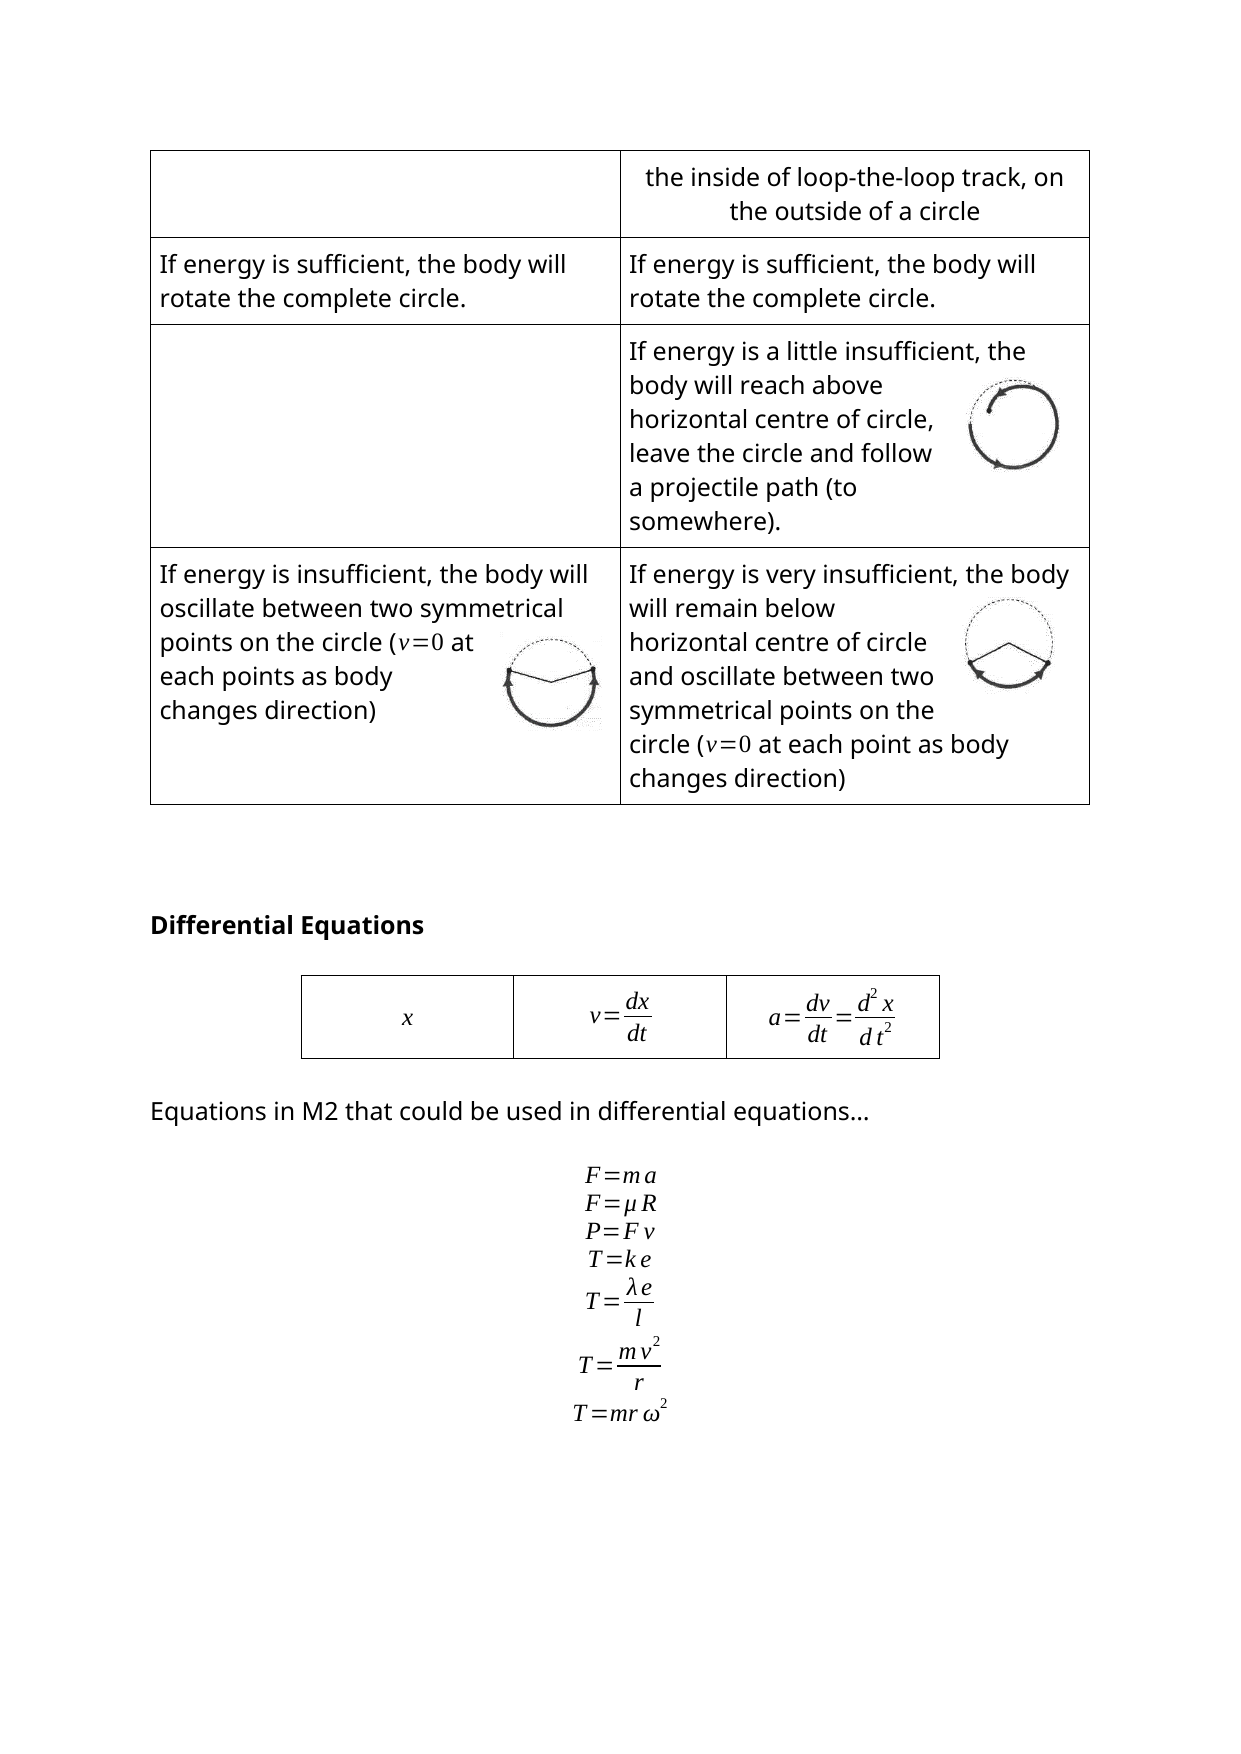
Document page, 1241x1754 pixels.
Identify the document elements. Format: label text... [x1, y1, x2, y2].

table_cell If energy is sufficient, the body will rotate the complete circle. [151, 238, 620, 324]
table_cell [151, 325, 620, 547]
picture [960, 594, 1059, 694]
picture [965, 374, 1072, 474]
table_cell If energy is very insufficient, the body will remain below horizontal centre of circle and oscillate between two symmetrical points on the circle ( at each point as body changes direction) [621, 548, 1089, 804]
table_header [302, 976, 513, 1058]
text Equations in M2 that could be used in differential equations… [150, 1093, 1090, 1127]
picture [500, 632, 602, 731]
table_header [727, 976, 939, 1058]
table_cell If energy is insufficient, the body will oscillate between two symmetrical points on the circle ( at each points as body changes direction) [151, 548, 620, 804]
table_header [514, 976, 726, 1058]
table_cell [621, 151, 1089, 237]
table_cell If energy is sufficient, the body will rotate the complete circle. [621, 238, 1089, 324]
table_cell If energy is a little insufficient, the body will reach above horizontal centre of circle, leave the circle and follow a projectile path (to somewhere). [621, 325, 1089, 547]
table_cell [151, 151, 620, 237]
text Differential Equations [150, 907, 1090, 941]
